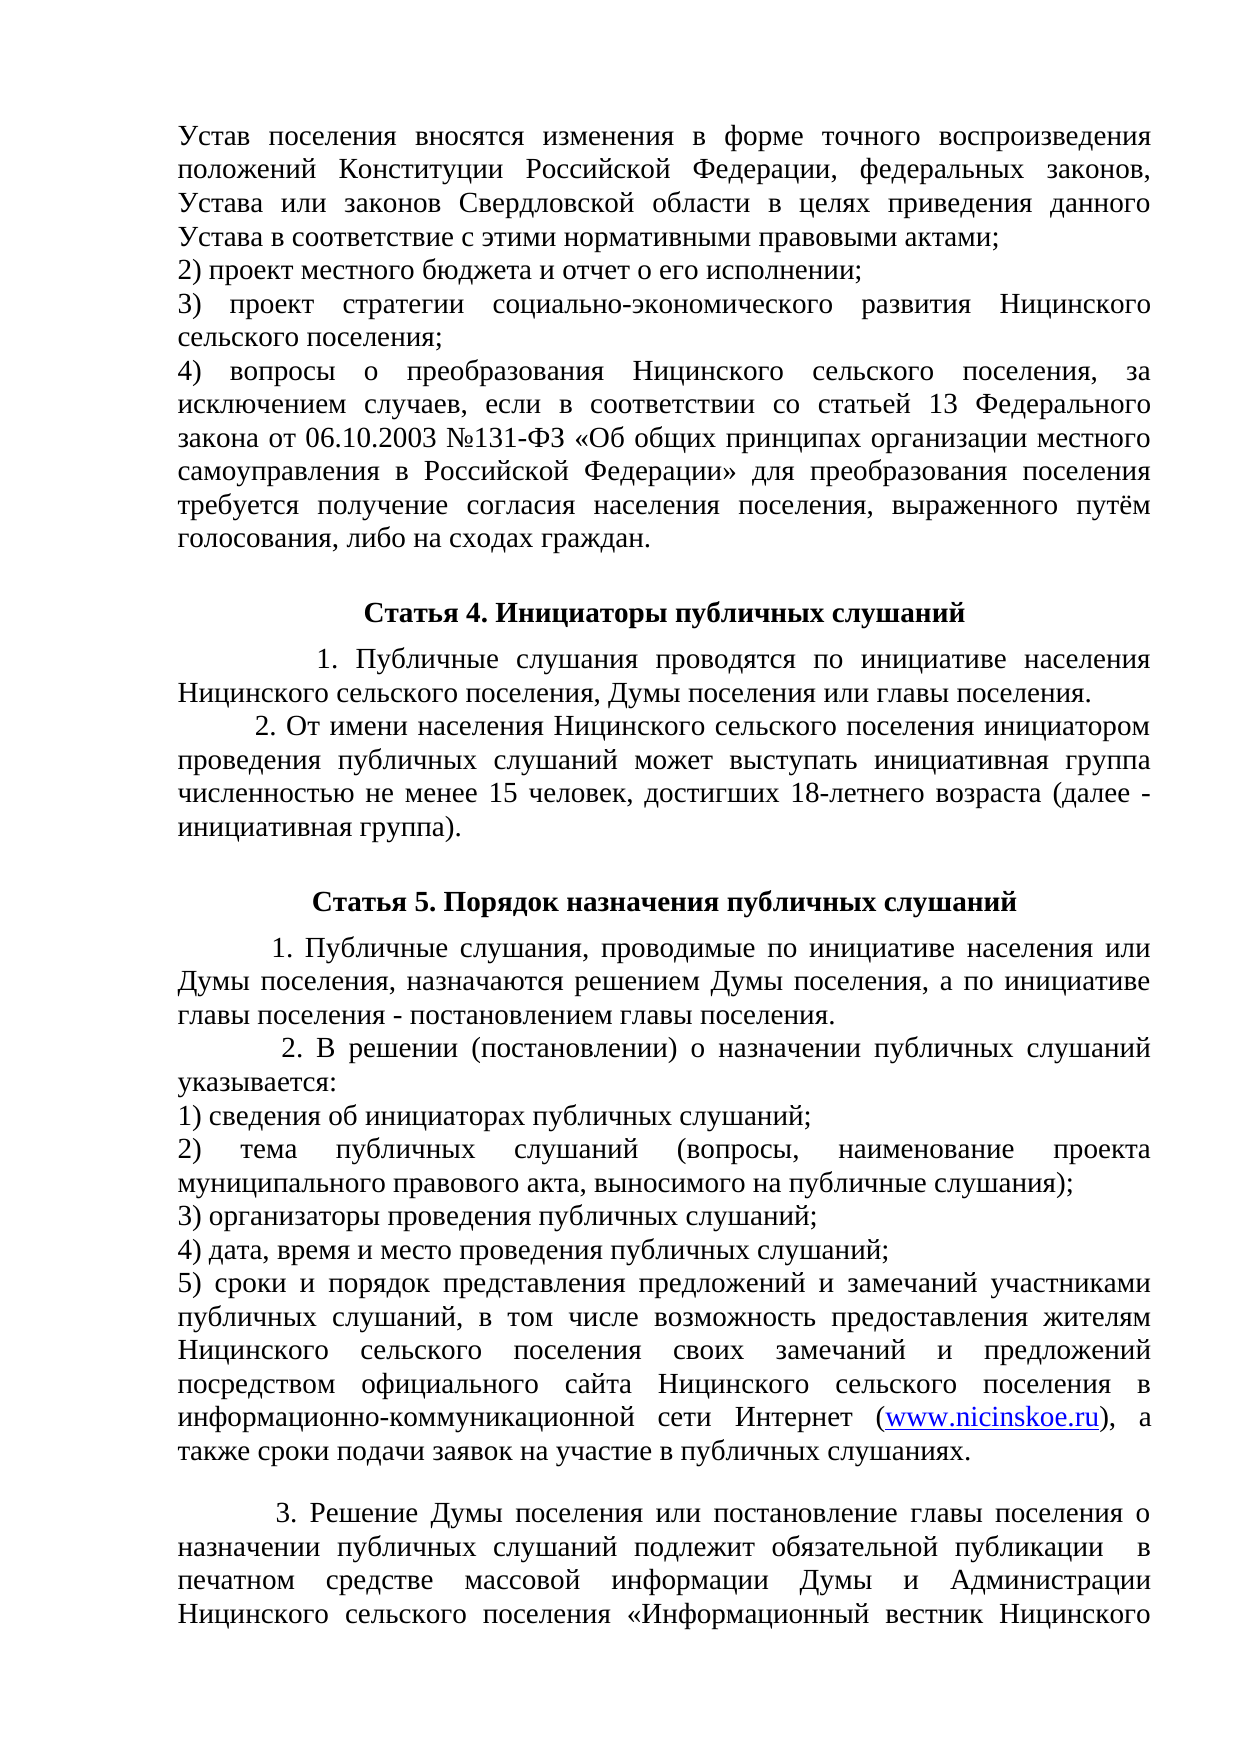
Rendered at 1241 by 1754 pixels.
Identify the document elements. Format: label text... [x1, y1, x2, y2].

text 4) вопросы о преобразования Ницинского сельского поселения, за исключением случаев, если в соответствии со статьей 13 Федерального закона от 06.10.2003 №131-ФЗ «Об общих принципах организации местного самоуправления в Российской Федерации» для преобразования поселения требуется получение согласия населения поселения, выраженного путём голосования, либо на сходах граждан. [177, 353, 1152, 554]
text 3) организаторы проведения публичных слушаний; [177, 1198, 1152, 1232]
text 4) дата, время и место проведения публичных слушаний; [177, 1232, 1152, 1265]
text 5) сроки и порядок представления предложений и замечаний участниками публичных слушаний, в том числе возможность предоставления жителям Ницинского сельского поселения своих замечаний и предложений посредством официального сайта Ницинского сельского поселения в информационно-коммуникационной сети Интернет (www.nicinskoe.ru), а также сроки подачи заявок на участие в публичных слушаниях. [177, 1265, 1152, 1467]
text 2) проект местного бюджета и отчет о его исполнении; [177, 252, 1152, 286]
text 2. В решении (постановлении) о назначении публичных слушаний указывается: [177, 1031, 1152, 1098]
text Статья 5. Порядок назначения публичных слушаний [177, 884, 1152, 917]
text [177, 118, 1152, 252]
text 2) тема публичных слушаний (вопросы, наименование проекта муниципального правового акта, выносимого на публичные слушания); [177, 1131, 1152, 1198]
text 3) проект стратегии социально-экономического развития Ницинского сельского поселения; [177, 286, 1152, 353]
text 1) сведения об инициаторах публичных слушаний; [177, 1098, 1152, 1131]
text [177, 1495, 1152, 1629]
text Статья 4. Инициаторы публичных слушаний [177, 595, 1152, 629]
text 1. Публичные слушания, проводимые по инициативе населения или Думы поселения, назначаются решением Думы поселения, а по инициативе главы поселения - постановлением главы поселения. [177, 930, 1152, 1031]
text 1. Публичные слушания проводятся по инициативе населения Ницинского сельского поселения, Думы поселения или главы поселения. [177, 641, 1152, 708]
text 2. От имени населения Ницинского сельского поселения инициатором проведения публичных слушаний может выступать инициативная группа численностью не менее 15 человек, достигших 18-летнего возраста (далее - инициативная группа). [177, 708, 1152, 843]
